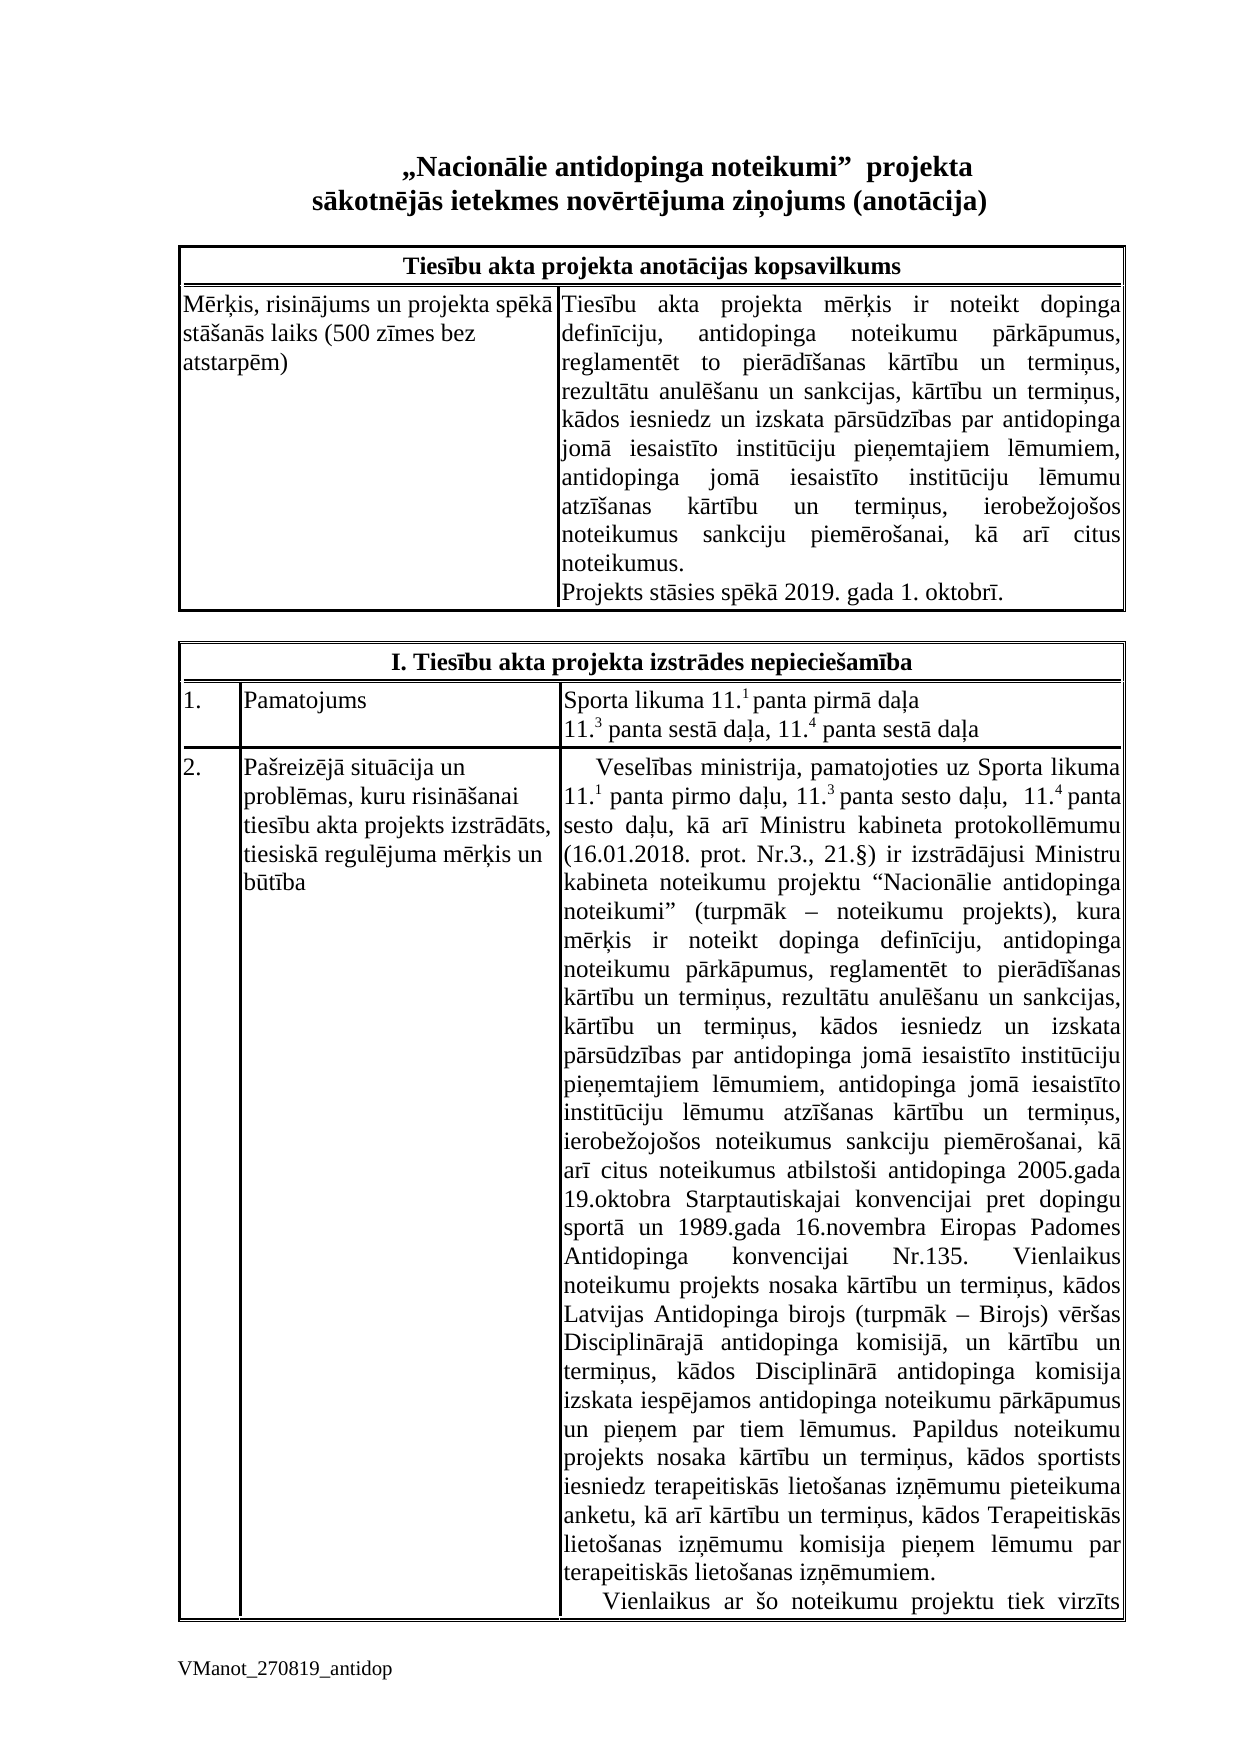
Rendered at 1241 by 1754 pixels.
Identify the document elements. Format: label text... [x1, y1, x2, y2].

table_cell Mērķis, risinājums un projekta spēkā stāšanās laiks (500 zīmes bez atstarpēm) [181, 283, 558, 609]
table_header Tiesību akta projekta anotācijas kopsavilkums [181, 248, 1123, 283]
table_cell 1. [181, 679, 239, 746]
table_cell Sporta likuma 11.1 panta pirmā daļa 11.3 panta sestā daļa, 11.4 panta sestā daļa [562, 679, 1123, 746]
table_cell 2. [181, 746, 240, 1618]
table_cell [560, 746, 1123, 1618]
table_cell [240, 749, 560, 1618]
table_cell Tiesību akta projekta mērķis ir noteikt dopinga definīciju, antidopinga noteikumu pārkāpumus, reglamentēt to pierādīšanas kārtību un termiņus, rezultātu anulēšanu un sankcijas, kārtību un termiņus, kādos iesniedz un izskata pārsūdzības par antidopinga jomā iesaistīto institūciju pieņemtajiem lēmumiem, antidopinga jomā iesaistīto institūciju lēmumu atzīšanas kārtību un termiņus, ierobežojošos noteikumus sankciju piemērošanai, kā arī citus noteikumus. Projekts stāsies spēkā 2019. gada 1. oktobrī. [558, 283, 1123, 609]
table_header I. Tiesību akta projekta izstrādes nepieciešamība [181, 644, 1123, 679]
table_cell Pamatojums [242, 683, 559, 746]
text projekta sākotnējās ietekmes novērtējuma ziņojums (anotācija) [177, 148, 1122, 217]
